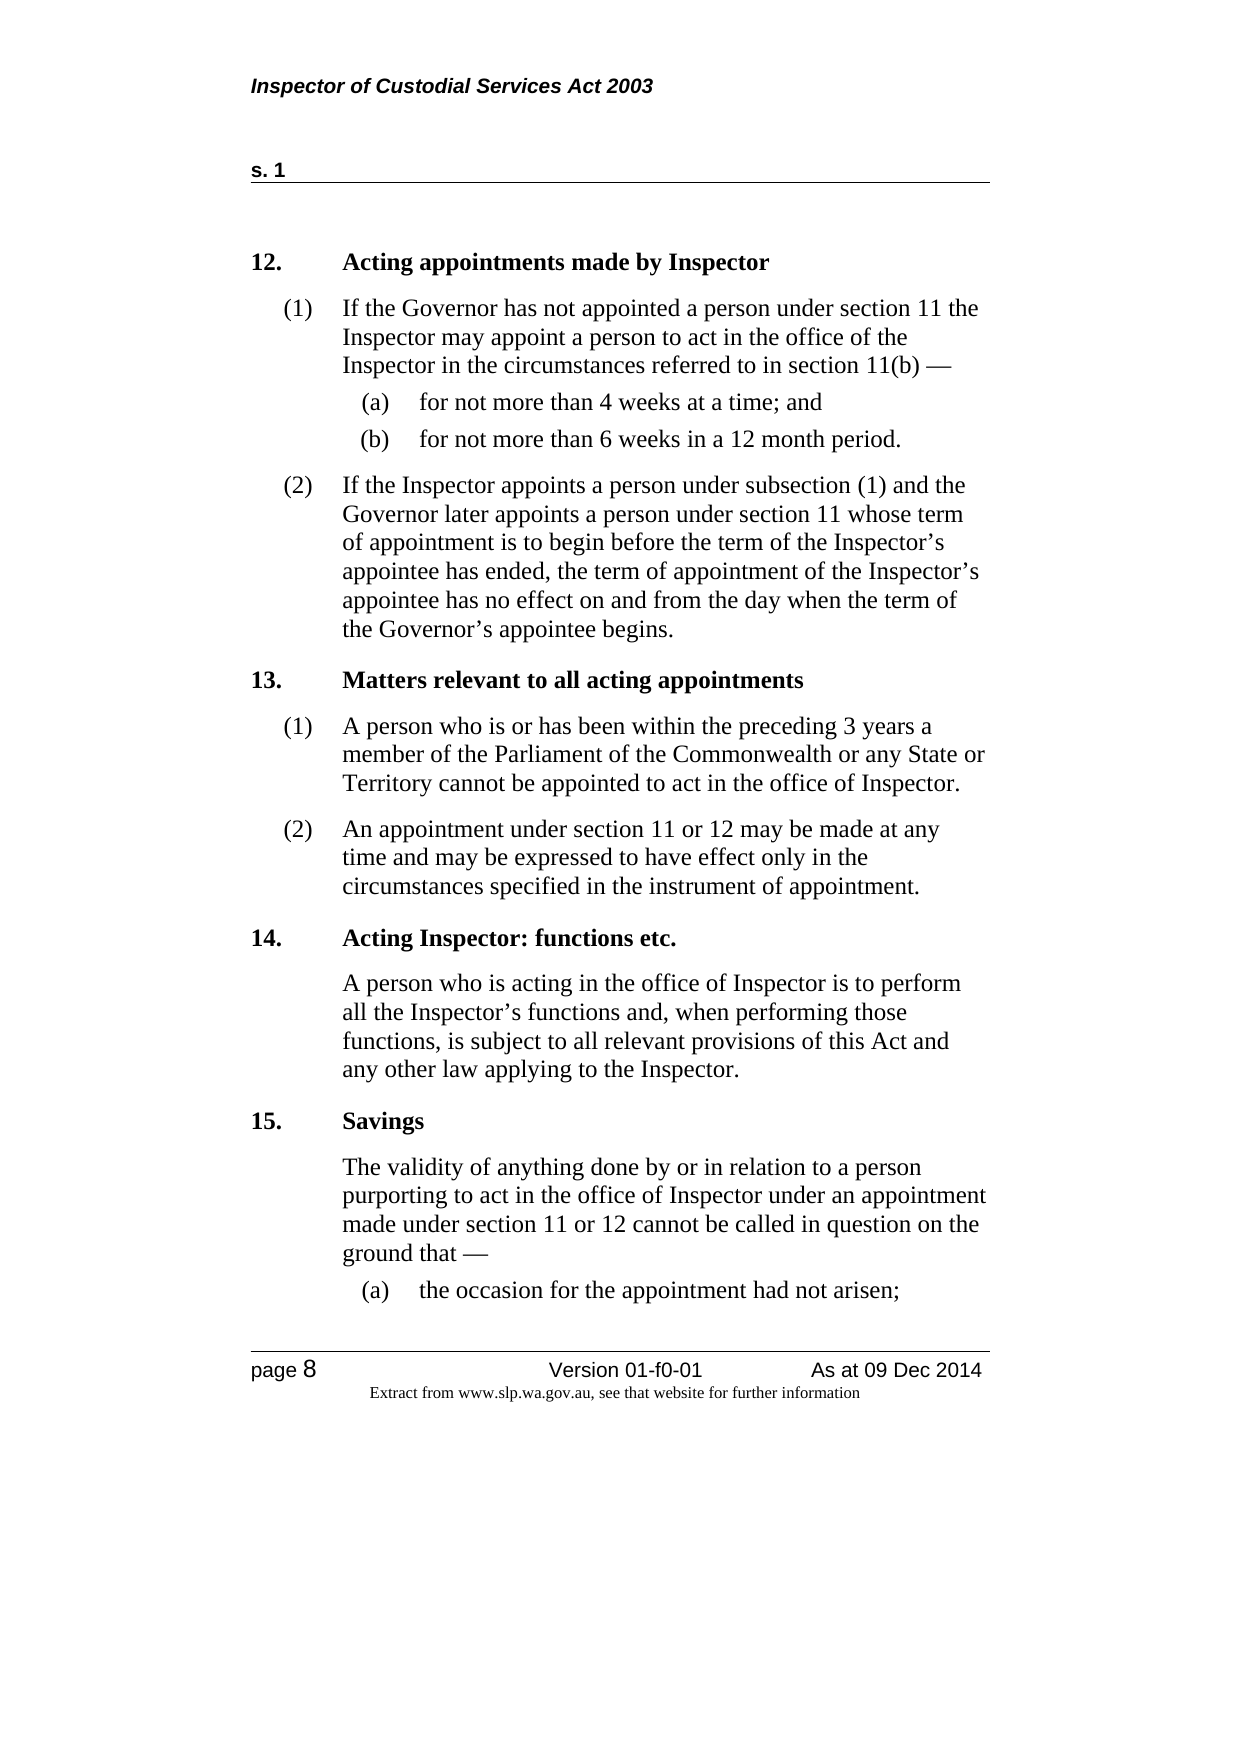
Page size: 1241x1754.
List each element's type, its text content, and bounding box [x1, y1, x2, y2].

text (2) If the Inspector appoints a person under subsection (1) and the Governor later appoints a person under section 11 whose term of appointment is to begin before the term of the Inspector’s appointee has ended, the term of appointment of the Inspector’s appointee has no effect on and from the day when the term of the Governor’s appointee begins. [251, 470, 990, 642]
text A person who is acting in the office of Inspector is to perform all the Inspector’s functions and, when performing those functions, is subject to all relevant provisions of this Act and any other law applying to the Inspector. [251, 968, 990, 1083]
text The validity of anything done by or in relation to a person purporting to act in the office of Inspector under an appointment made under section 11 or 12 cannot be called in question on the ground that — [251, 1152, 990, 1267]
text (2) An appointment under section 11 or 12 may be made at any time and may be expressed to have effect only in the circumstances specified in the instrument of appointment. [251, 814, 990, 900]
text (a) for not more than 4 weeks at a time; and [251, 387, 990, 416]
subtitle 13. Matters relevant to all acting appointments [251, 665, 990, 694]
subtitle 15. Savings [251, 1106, 990, 1135]
text (1) If the Governor has not appointed a person under section 11 the Inspector may appoint a person to act in the office of the Inspector in the circumstances referred to in section 11(b) — [251, 293, 990, 379]
subtitle 14. Acting Inspector: functions etc. [251, 923, 990, 952]
text (1) A person who is or has been within the preceding 3 years a member of the Parliament of the Commonwealth or any State or Territory cannot be appointed to act in the office of Inspector. [251, 711, 990, 797]
text (a) the occasion for the appointment had not arisen; [251, 1275, 990, 1304]
subtitle 12. Acting appointments made by Inspector [251, 247, 990, 276]
text (b) for not more than 6 weeks in a 12 month period. [251, 424, 990, 453]
